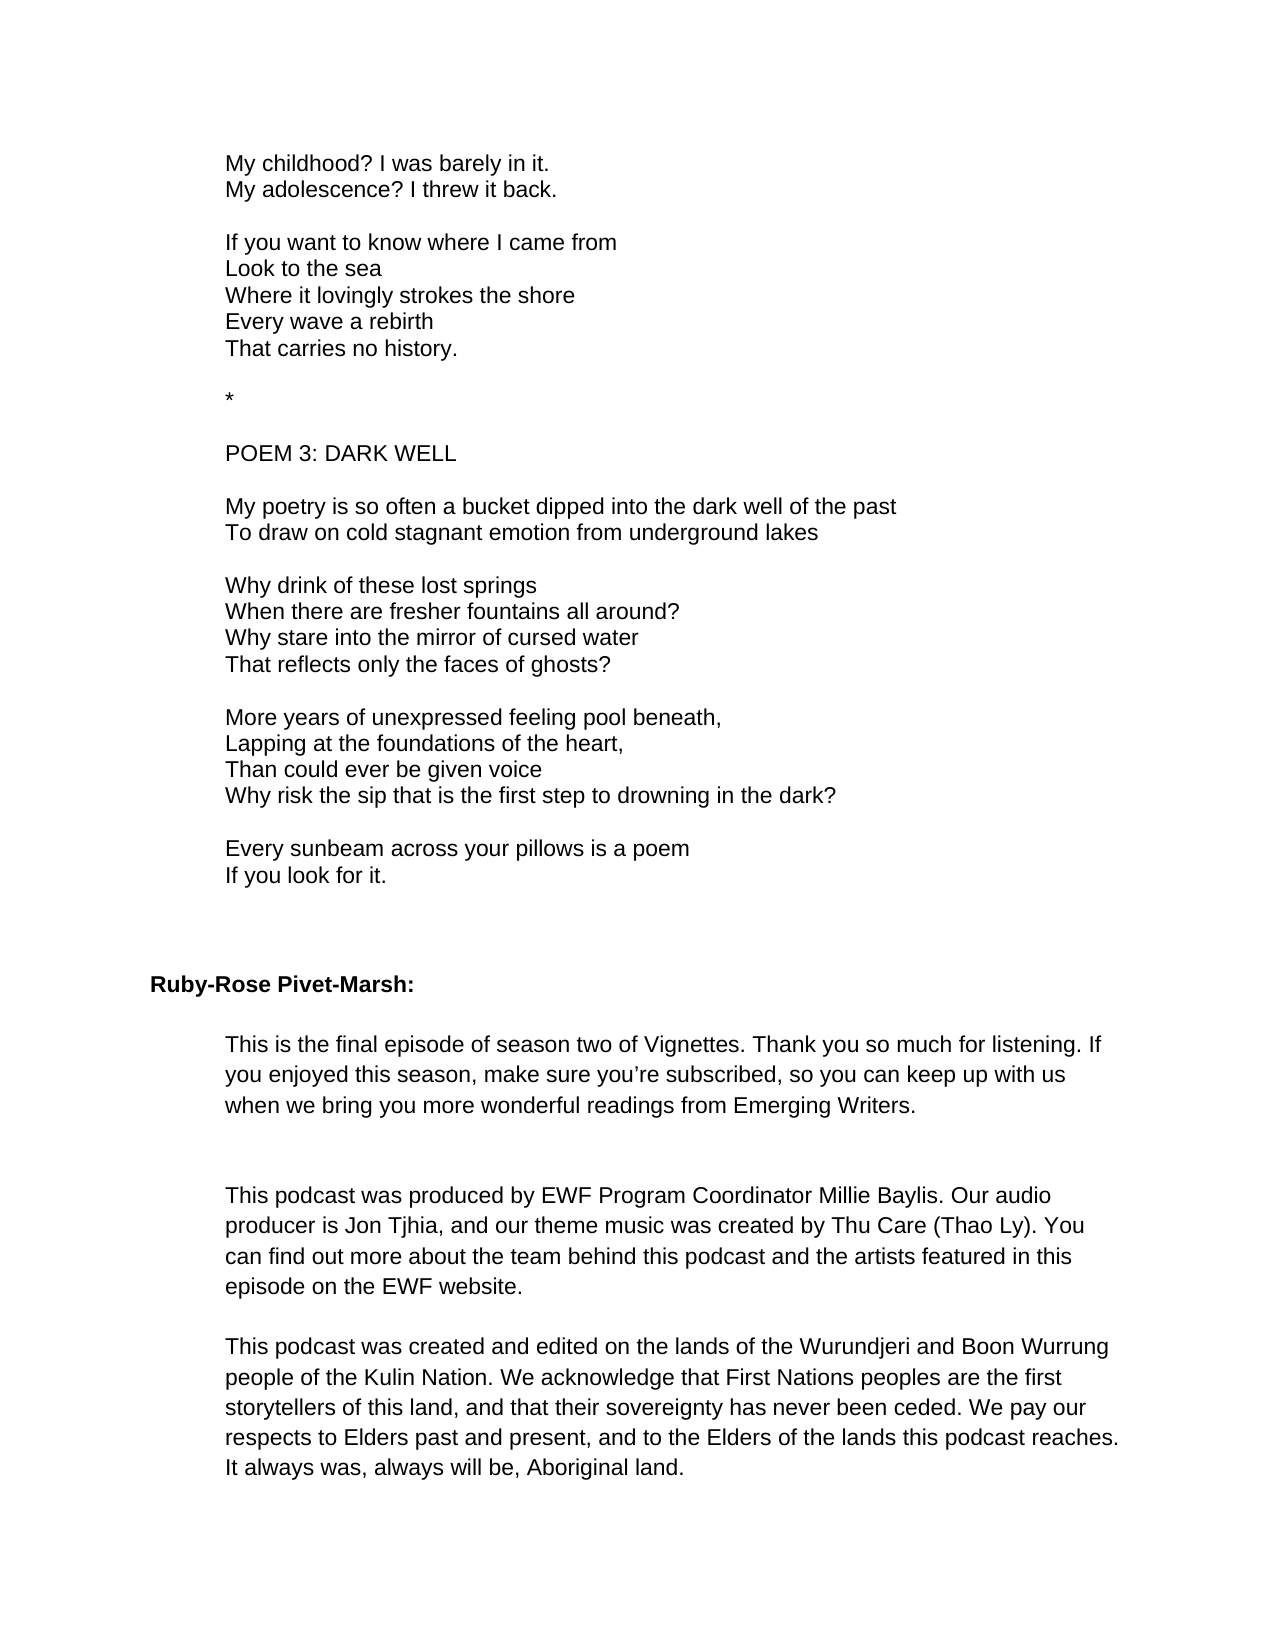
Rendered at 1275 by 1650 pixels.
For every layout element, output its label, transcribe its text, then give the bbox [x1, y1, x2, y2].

text If you look for it. [225, 862, 1125, 888]
text That carries no history. [225, 334, 1125, 361]
text POEM 3: DARK WELL [225, 440, 1125, 466]
text Why risk the sip that is the first step to drowning in the dark? [225, 782, 1125, 809]
text This is the final episode of season two of Vignettes. Thank you so much for listening. If you enjoyed this season, make sure you’re subscribed, so you can keep up with us when we bring you more wonderful readings from Emerging Writers. [225, 1031, 1125, 1118]
text * [225, 387, 1125, 413]
text Than could ever be given voice [225, 756, 1125, 782]
text Why drink of these lost springs [225, 572, 1125, 598]
text More years of unexpressed feeling pool beneath, [225, 703, 1125, 730]
text My poetry is so often a bucket dipped into the dark well of the past [225, 493, 1125, 519]
text My adolescence? I threw it back. [225, 176, 1125, 203]
text Look to the sea [225, 255, 1125, 282]
text If you want to know where I came from [225, 229, 1125, 255]
text Why stare into the mirror of cursed water [225, 624, 1125, 651]
text When there are fresher fountains all around? [225, 598, 1125, 624]
text Every sunbeam across your pillows is a poem [225, 835, 1125, 862]
text Every wave a rebirth [225, 308, 1125, 334]
text Where it lovingly strokes the shore [225, 282, 1125, 308]
text To draw on cold stagnant emotion from underground lakes [225, 519, 1125, 545]
text Lapping at the foundations of the heart, [225, 730, 1125, 756]
text Ruby-Rose Pivet-Marsh: [150, 971, 1125, 997]
text That reflects only the faces of ghosts? [225, 651, 1125, 677]
text My childhood? I was barely in it. [225, 150, 1125, 176]
text This podcast was produced by EWF Program Coordinator Millie Baylis. Our audio producer is Jon Tjhia, and our theme music was created by Thu Care (Thao Ly). You can find out more about the team behind this podcast and the artists featured in this episode on the EWF website. This podcast was created and edited on the lands of the Wurundjeri and Boon Wurrung people of the Kulin Nation. We acknowledge that First Nations peoples are the first storytellers of this land, and that their sovereignty has never been ceded. We pay our respects to Elders past and present, and to the Elders of the lands this podcast reaches. It always was, always will be, Aboriginal land. [225, 1182, 1125, 1481]
